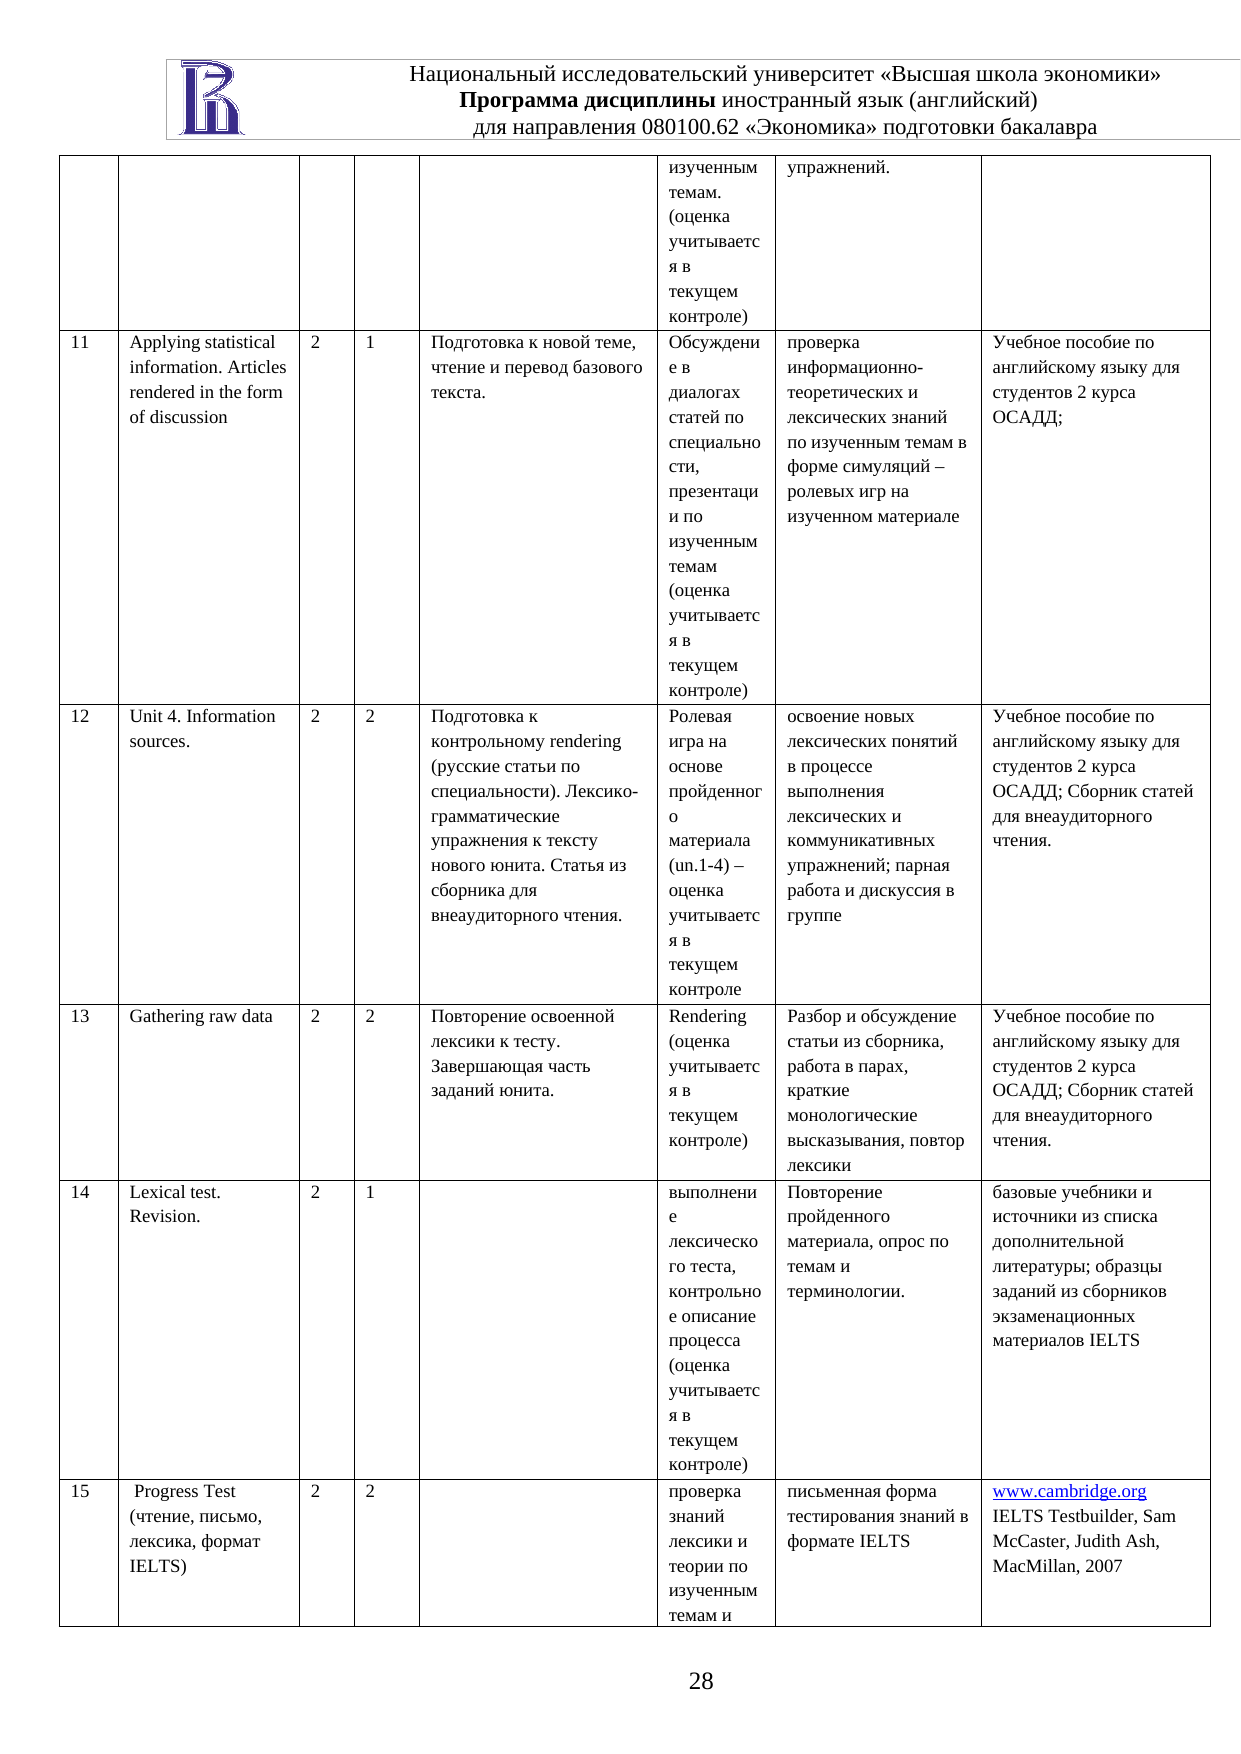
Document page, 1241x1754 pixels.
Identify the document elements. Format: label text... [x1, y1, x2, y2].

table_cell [420, 156, 657, 330]
table_cell 14 [60, 1181, 118, 1479]
table_cell 15 [60, 1480, 118, 1626]
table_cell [658, 156, 775, 330]
table_cell Повторение пройденного материала, опрос по темам и терминологии. [776, 1181, 981, 1479]
table_cell освоение новых лексических понятий в процессе выполнения лексических и коммуникативных упражнений; парная работа и дискуссия в группе [776, 705, 981, 1004]
table_cell 2 [355, 156, 419, 330]
table_cell [420, 1181, 657, 1479]
table_cell Unit 4. Information sources. [119, 705, 299, 1004]
table_cell Учебное пособие по английскому языку для студентов 2 курса ОСАДД; Сборник статей для внеаудиторного чтения. [982, 1005, 1210, 1179]
table_cell Учебное пособие по английскому языку для студентов 2 курса ОСАДД; Сборник статей для внеаудиторного чтения. [982, 705, 1210, 1004]
table_cell Разбор и обсуждение статьи из сборника, работа в парах, краткие монологические высказывания, повтор лексики [776, 1005, 981, 1179]
table_cell 2 [355, 1480, 419, 1626]
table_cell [119, 1480, 299, 1626]
table_cell Lexical test. Revision. [119, 1181, 299, 1479]
table_cell 1 [355, 1181, 419, 1479]
table_cell [420, 1480, 657, 1626]
table_cell выполнение лексического теста, контрольное описание процесса (оценка учитывается в текущем контроле) [658, 1181, 775, 1479]
table_cell 1 [355, 331, 419, 704]
table_cell Подготовка к контрольному rendering (русские статьи по специальности). Лексико-грамматические упражнения к тексту нового юнита. Статья из сборника для внеаудиторного чтения. [420, 705, 657, 1004]
table_cell базовые учебники и источники из списка дополнительной литературы; образцы заданий из сборников экзаменационных материалов IELTS [982, 1181, 1210, 1479]
table_cell 10 [60, 156, 118, 330]
table_cell Подготовка к новой теме, чтение и перевод базового текста. [420, 331, 657, 704]
table_cell Повторение освоенной лексики к тесту. Завершающая часть заданий юнита. [420, 1005, 657, 1179]
table_cell Обсуждение в диалогах статей по специальности, презентации по изученным темам (оценка учитывается в текущем контроле) [658, 331, 775, 704]
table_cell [119, 156, 299, 330]
table_cell 2 [300, 1480, 354, 1626]
table_cell 11 [60, 331, 118, 704]
table_cell 2 [300, 156, 354, 330]
picture [177, 60, 246, 135]
table_cell 2 [355, 705, 419, 1004]
table_cell 13 [60, 1005, 118, 1179]
table_cell 2 [300, 1181, 354, 1479]
table_cell 2 [300, 705, 354, 1004]
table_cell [982, 1480, 1210, 1626]
table_cell Applying statistical information. Articles rendered in the form of discussion [119, 331, 299, 704]
table_cell Gathering raw data [119, 1005, 299, 1179]
table_cell 2 [355, 1005, 419, 1179]
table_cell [776, 1480, 981, 1626]
table_cell Учебное пособие по английскому языку для студентов 2 курса ОСАДД; [982, 331, 1210, 704]
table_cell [982, 156, 1210, 330]
table_cell 2 [300, 1005, 354, 1179]
table_cell проверка информационно- теоретических и лексических знаний по изученным темам в форме симуляций – ролевых игр на изученном материале [776, 331, 981, 704]
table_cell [776, 156, 981, 330]
table_cell 12 [60, 705, 118, 1004]
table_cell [658, 1480, 775, 1626]
table_cell Rendering (оценка учитывается в текущем контроле) [658, 1005, 775, 1179]
table_cell Ролевая игра на основе пройденного материала (un.1-4) – оценка учитывается в текущем контроле [658, 705, 775, 1004]
table_cell 2 [300, 331, 354, 704]
